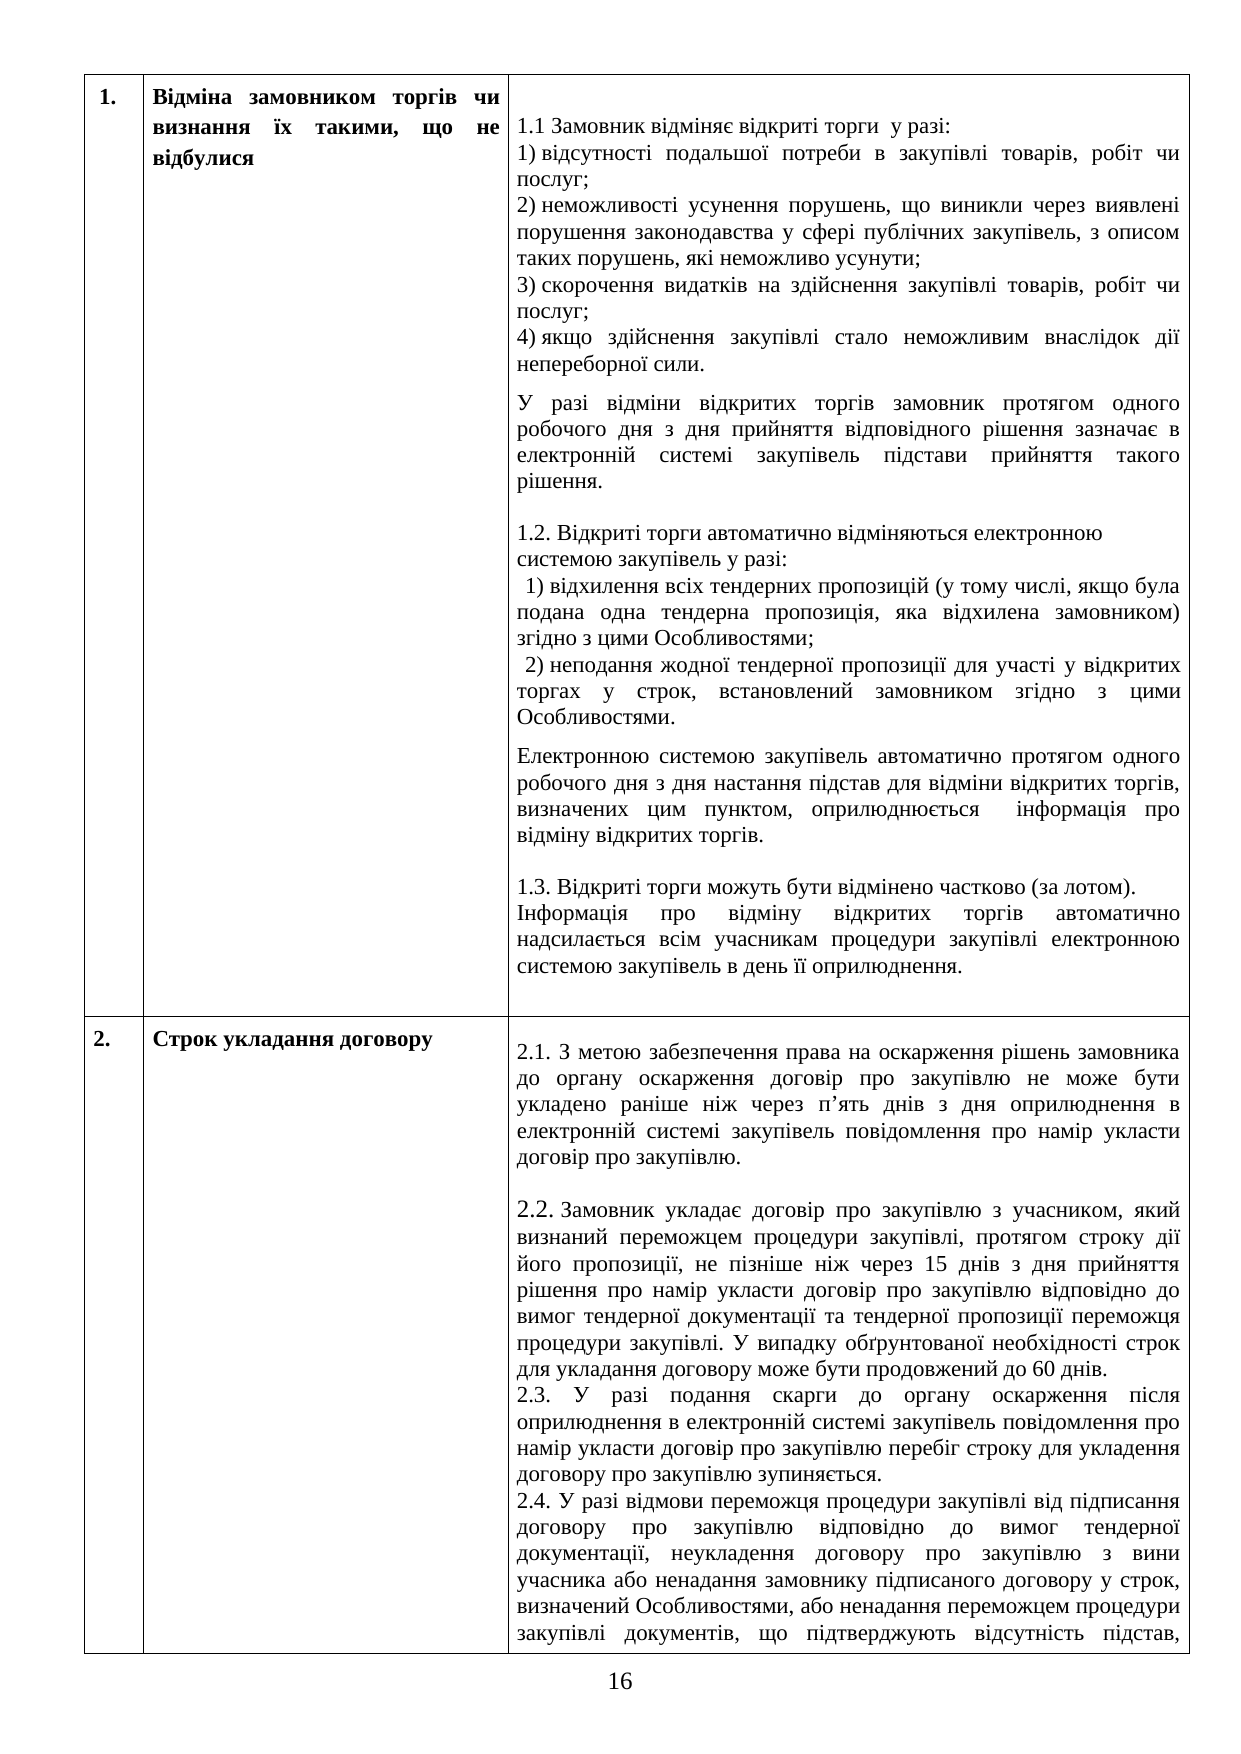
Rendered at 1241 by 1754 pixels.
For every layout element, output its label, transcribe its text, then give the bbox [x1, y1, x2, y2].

table_cell 1.1 Замовник відміняє відкриті торги у разі: 1) відсутності подальшої потреби в закупівлі товарів, робіт чи послуг; 2) неможливості усунення порушень, що виникли через виявлені порушення законодавства у сфері публічних закупівель, з описом таких порушень, які неможливо усунути; 3) скорочення видатків на здійснення закупівлі товарів, робіт чи послуг; 4) якщо здійснення закупівлі стало неможливим внаслідок дії непереборної сили. У разі відміни відкритих торгів замовник протягом одного робочого дня з дня прийняття відповідного рішення зазначає в електронній системі закупівель підстави прийняття такого рішення. 1.2. Відкриті торги автоматично відміняються електронною системою закупівель у разі: 1) відхилення всіх тендерних пропозицій (у тому числі, якщо була подана одна тендерна пропозиція, яка відхилена замовником) згідно з цими Особливостями; 2) неподання жодної тендерної пропозиції для участі у відкритих торгах у строк, встановлений замовником згідно з цими Особливостями. Електронною системою закупівель автоматично протягом одного робочого дня з дня настання підстав для відміни відкритих торгів, визначених цим пунктом, оприлюднюється інформація про відміну відкритих торгів. 1.3. Відкриті торги можуть бути відмінено частково (за лотом). Інформація про відміну відкритих торгів автоматично надсилається всім учасникам процедури закупівлі електронною системою закупівель в день її оприлюднення. [509, 75, 1189, 1016]
table_cell 1. [85, 75, 143, 1016]
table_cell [509, 1017, 1189, 1653]
table_cell 2. [85, 1017, 143, 1653]
table_cell Відміна замовником торгів чи визнання їх такими, що не відбулися [144, 75, 508, 1016]
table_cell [144, 1017, 508, 1653]
